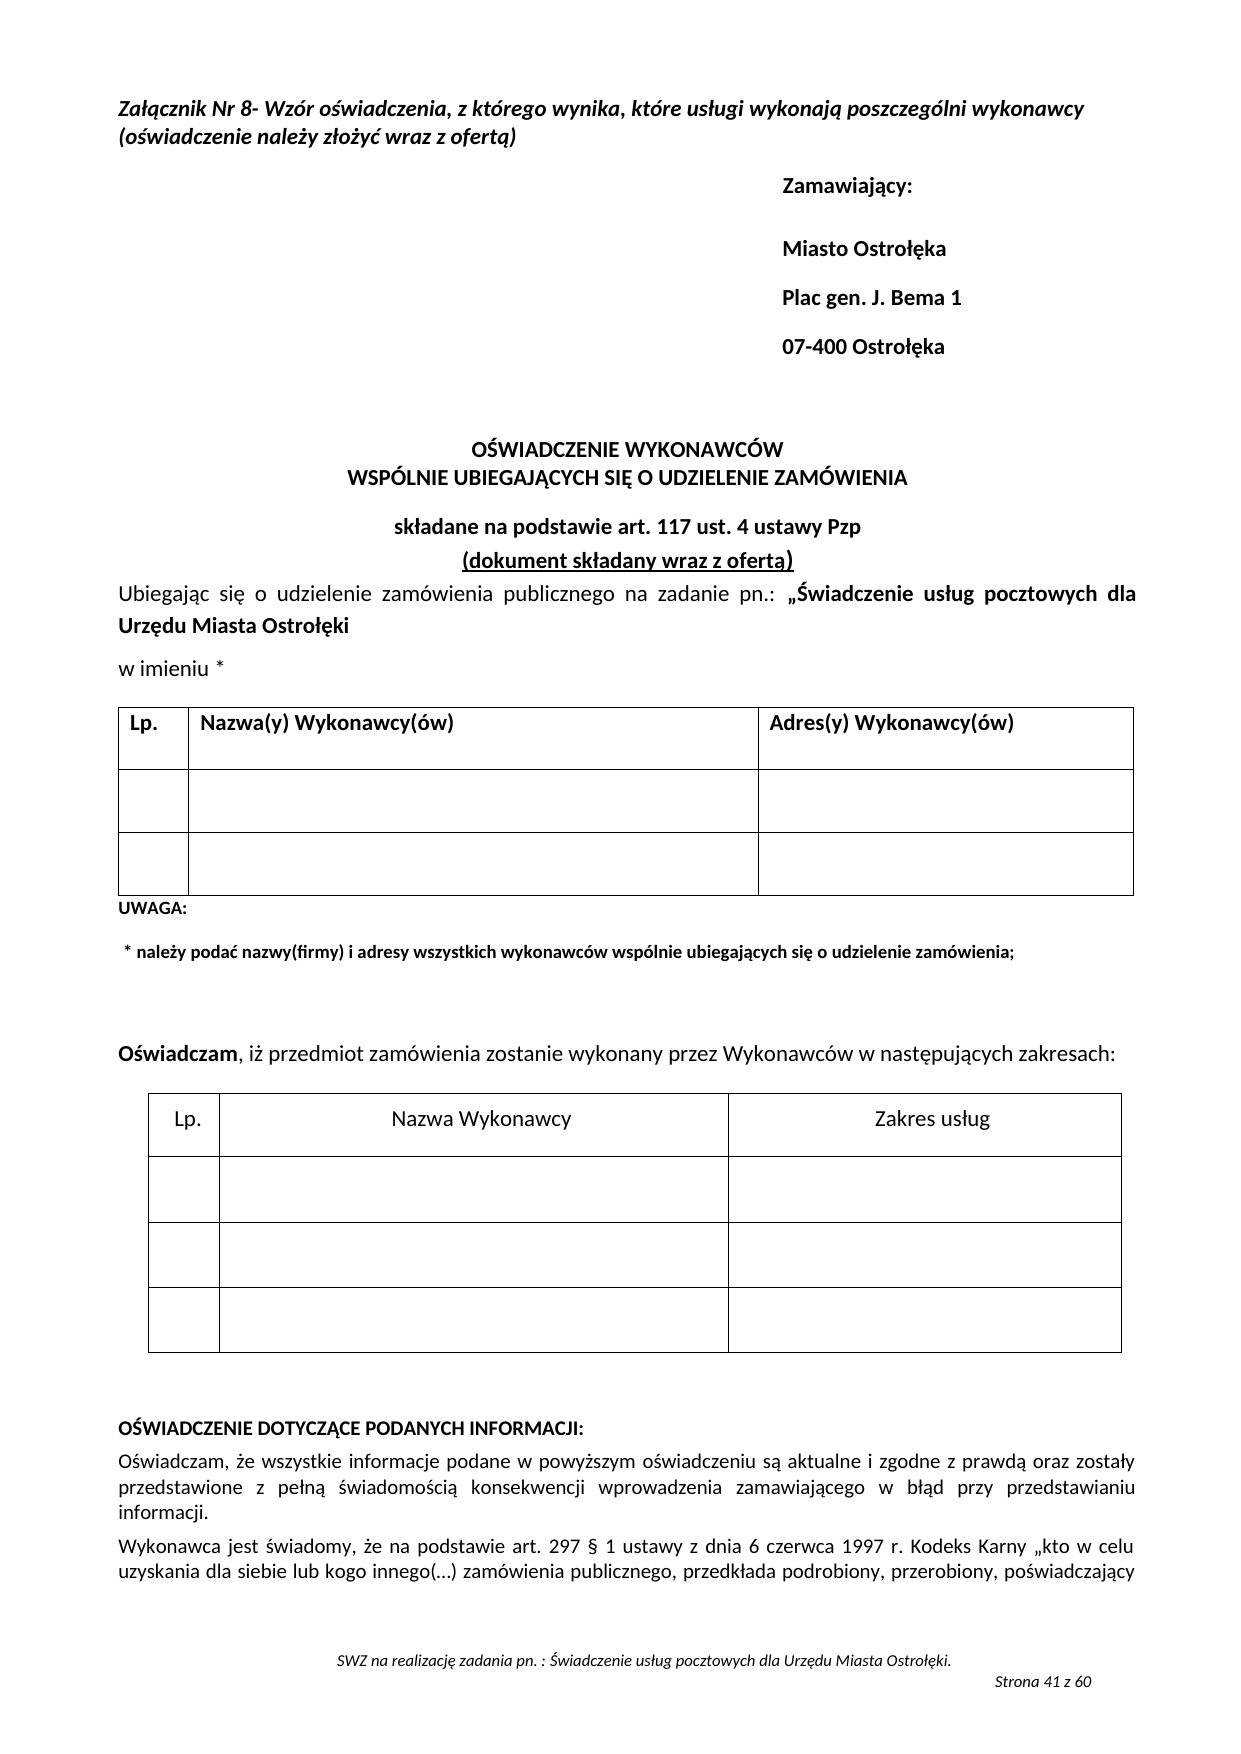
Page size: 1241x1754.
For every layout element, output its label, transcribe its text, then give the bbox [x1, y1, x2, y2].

text UWAGA: [118, 896, 1137, 919]
table_cell [119, 833, 188, 895]
text Oświadczam, że wszystkie informacje podane w powyższym oświadczeniu są aktualne i zgodne z prawdą oraz zostały przedstawione z pełną świadomością konsekwencji wprowadzenia zamawiającego w błąd przy przedstawianiu informacji. [118, 1449, 1137, 1525]
text składane na podstawie art. 117 ust. 4 ustawy Pzp [118, 512, 1137, 540]
table_cell [149, 1288, 219, 1352]
text Miasto Ostrołęka [708, 234, 1137, 262]
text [118, 1533, 1137, 1584]
table_header Lp. [149, 1094, 219, 1156]
text Załącznik Nr 8- Wzór oświadczenia, z którego wynika, które usługi wykonają poszczególni wykonawcy (oświadczenie należy złożyć wraz z ofertą) [118, 94, 1137, 151]
text Zamawiający: [118, 171, 1137, 199]
table_cell [759, 770, 1133, 832]
table_cell [220, 1223, 728, 1287]
table_cell [220, 1157, 728, 1222]
text WSPÓLNIE UBIEGAJĄCYCH SIĘ O UDZIELENIE ZAMÓWIENIA [118, 463, 1137, 491]
text Oświadczam, iż przedmiot zamówienia zostanie wykonany przez Wykonawców w następujących zakresach: [118, 1039, 1137, 1067]
table_cell [189, 770, 758, 832]
table_header Nazwa(y) Wykonawcy(ów) [189, 708, 758, 769]
table_cell [119, 770, 188, 832]
table_cell [149, 1157, 219, 1222]
table_cell [220, 1288, 728, 1352]
table_cell [189, 833, 758, 895]
text (dokument składany wraz z ofertą) [118, 544, 1137, 575]
table_cell [729, 1223, 1121, 1287]
table_cell [759, 833, 1133, 895]
text OŚWIADCZENIE WYKONAWCÓW [118, 435, 1137, 463]
text OŚWIADCZENIE DOTYCZĄCE PODANYCH INFORMACJI: [118, 1415, 1137, 1440]
table_header Zakres usług [729, 1094, 1121, 1156]
text * należy podać nazwy(firmy) i adresy wszystkich wykonawców wspólnie ubiegających się o udzielenie zamówienia; [123, 940, 1137, 963]
text Plac gen. J. Bema 1 [708, 283, 1137, 311]
table_header Adres(y) Wykonawcy(ów) [759, 708, 1133, 769]
table_header Lp. [119, 708, 188, 769]
table_header Nazwa Wykonawcy [220, 1094, 728, 1156]
text w imieniu * [118, 654, 1137, 682]
text 07-400 Ostrołęka [708, 332, 1137, 360]
table_cell [729, 1157, 1121, 1222]
table_cell [149, 1223, 219, 1287]
table_cell [729, 1288, 1121, 1352]
text Ubiegając się o udzielenie zamówienia publicznego na zadanie pn.: „Świadczenie usług pocztowych dla Urzędu Miasta Ostrołęki [118, 579, 1137, 639]
